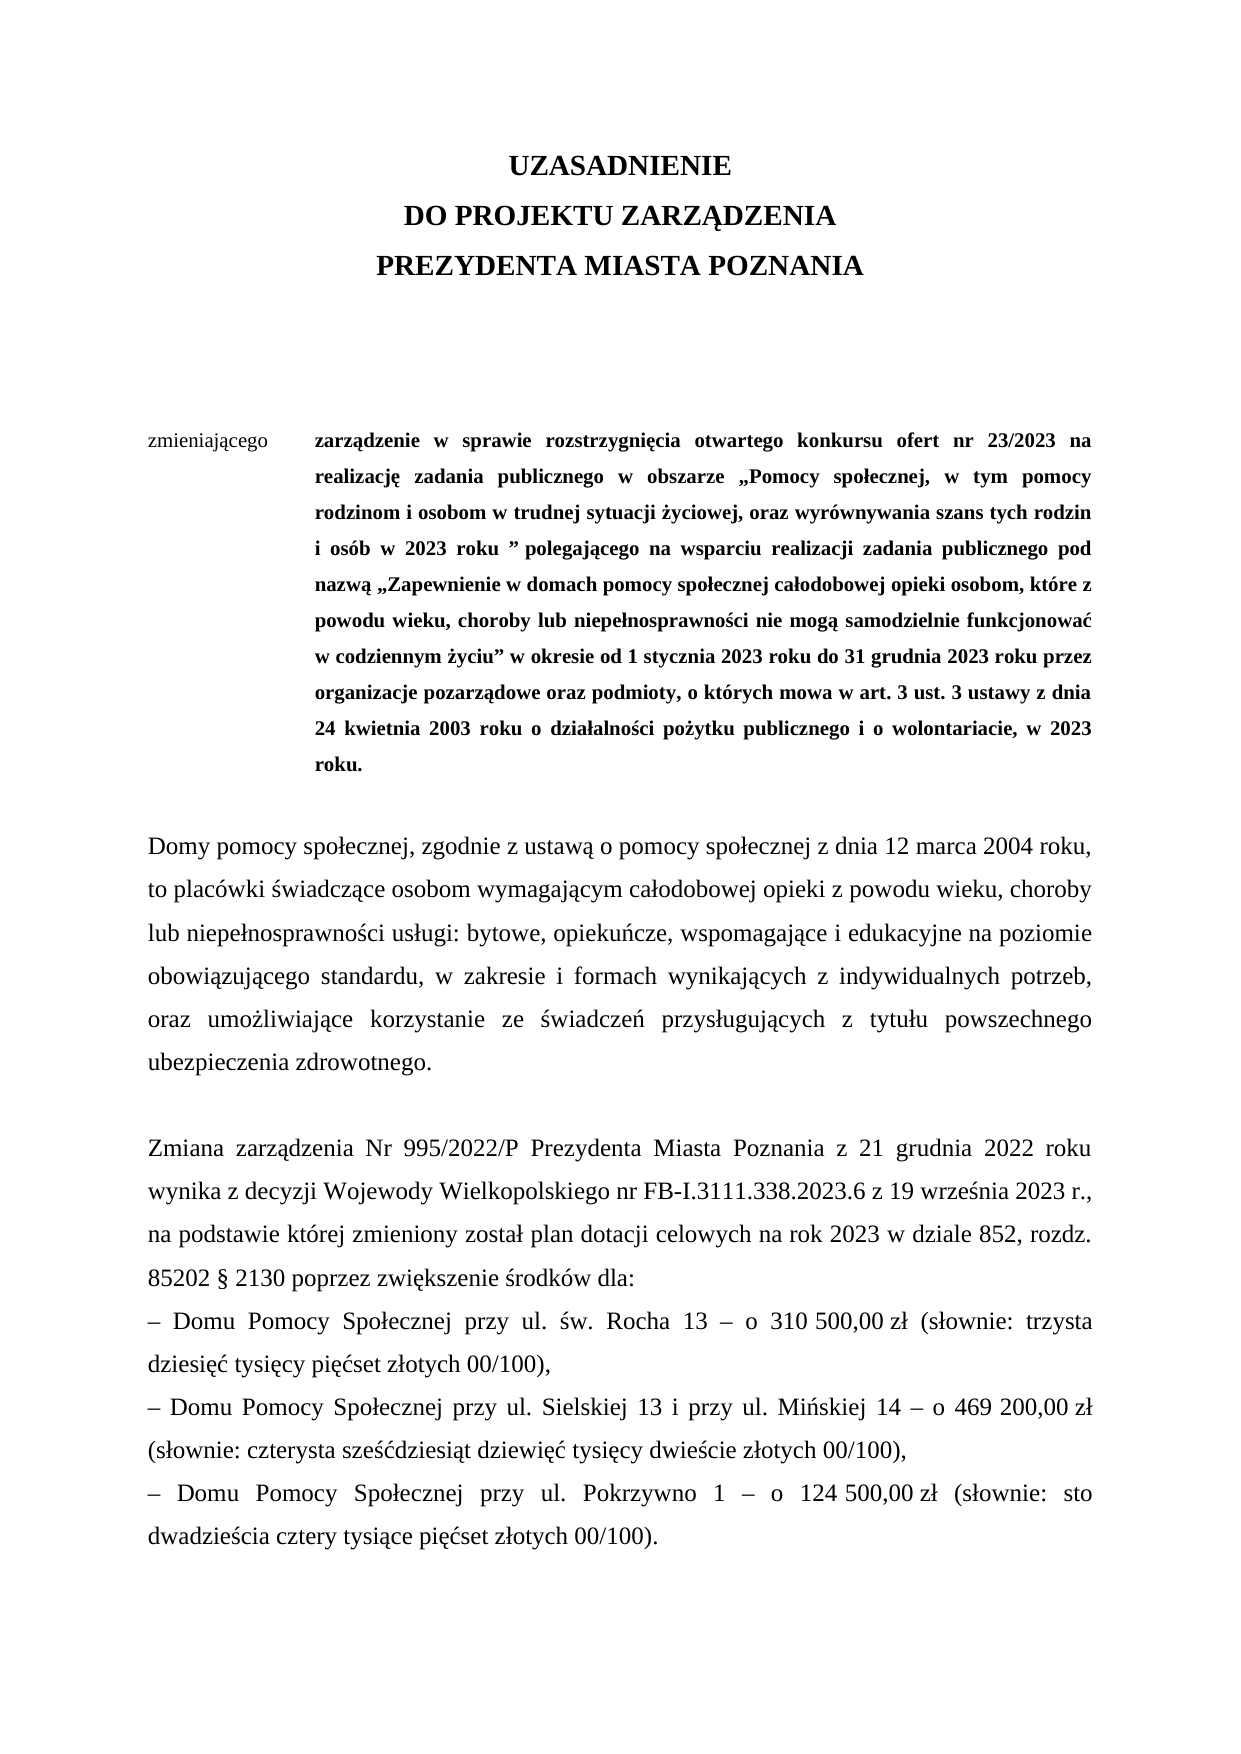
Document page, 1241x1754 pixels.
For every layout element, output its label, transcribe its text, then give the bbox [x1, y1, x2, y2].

subtitle DO PROJEKTU ZARZĄDZENIA [148, 198, 1093, 231]
text – Domu Pomocy Społecznej przy ul. Pokrzywno 1 – o 124 500,00 zł (słownie: sto dwadzieścia cztery tysiące pięćset złotych 00/100). [148, 1478, 1093, 1550]
table_header zmieniającego [136, 428, 303, 788]
text – Domu Pomocy Społecznej przy ul. Sielskiej 13 i przy ul. Mińskiej 14 – o 469 200,00 zł (słownie: czterysta sześćdziesiąt dziewięć tysięcy dwieście złotych 00/100), [148, 1392, 1093, 1464]
subtitle PREZYDENTA MIASTA POZNANIA [148, 248, 1093, 282]
text Domy pomocy społecznej, zgodnie z ustawą o pomocy społecznej z dnia 12 marca 2004 roku, to placówki świadczące osobom wymagającym całodobowej opieki z powodu wieku, choroby lub niepełnosprawności usługi: bytowe, opiekuńcze, wspomagające i edukacyjne na poziomie obowiązującego standardu, w zakresie i formach wynikających z indywidualnych potrzeb, oraz umożliwiające korzystanie ze świadczeń przysługujących z tytułu powszechnego ubezpieczenia zdrowotnego. [148, 831, 1093, 1076]
text – Domu Pomocy Społecznej przy ul. św. Rocha 13 – o 310 500,00 zł (słownie: trzysta dziesięć tysięcy pięćset złotych 00/100), [148, 1306, 1093, 1378]
subtitle UZASADNIENIE [148, 148, 1093, 181]
text Zmiana zarządzenia Nr 995/2022/P Prezydenta Miasta Poznania z 21 grudnia 2022 roku wynika z decyzji Wojewody Wielkopolskiego nr FB-I.3111.338.2023.6 z 19 września 2023 r., na podstawie której zmieniony został plan dotacji celowych na rok 2023 w dziale 852, rozdz. 85202 § 2130 poprzez zwiększenie środków dla: [148, 1133, 1093, 1291]
table_header zarządzenie w sprawie rozstrzygnięcia otwartego konkursu ofert nr 23/2023 na realizację zadania publicznego w obszarze „Pomocy społecznej, w tym pomocy rodzinom i osobom w trudnej sytuacji życiowej, oraz wyrównywania szans tych rodzin i osób w 2023 roku ” polegającego na wsparciu realizacji zadania publicznego pod nazwą „Zapewnienie w domach pomocy społecznej całodobowej opieki osobom, które z powodu wieku, choroby lub niepełnosprawności nie mogą samodzielnie funkcjonować w codziennym życiu” w okresie od 1 stycznia 2023 roku do 31 grudnia 2023 roku przez organizacje pozarządowe oraz podmioty, o których mowa w art. 3 ust. 3 ustawy z dnia 24 kwietnia 2003 roku o działalności pożytku publicznego i o wolontariacie, w 2023 roku. [303, 428, 1104, 788]
